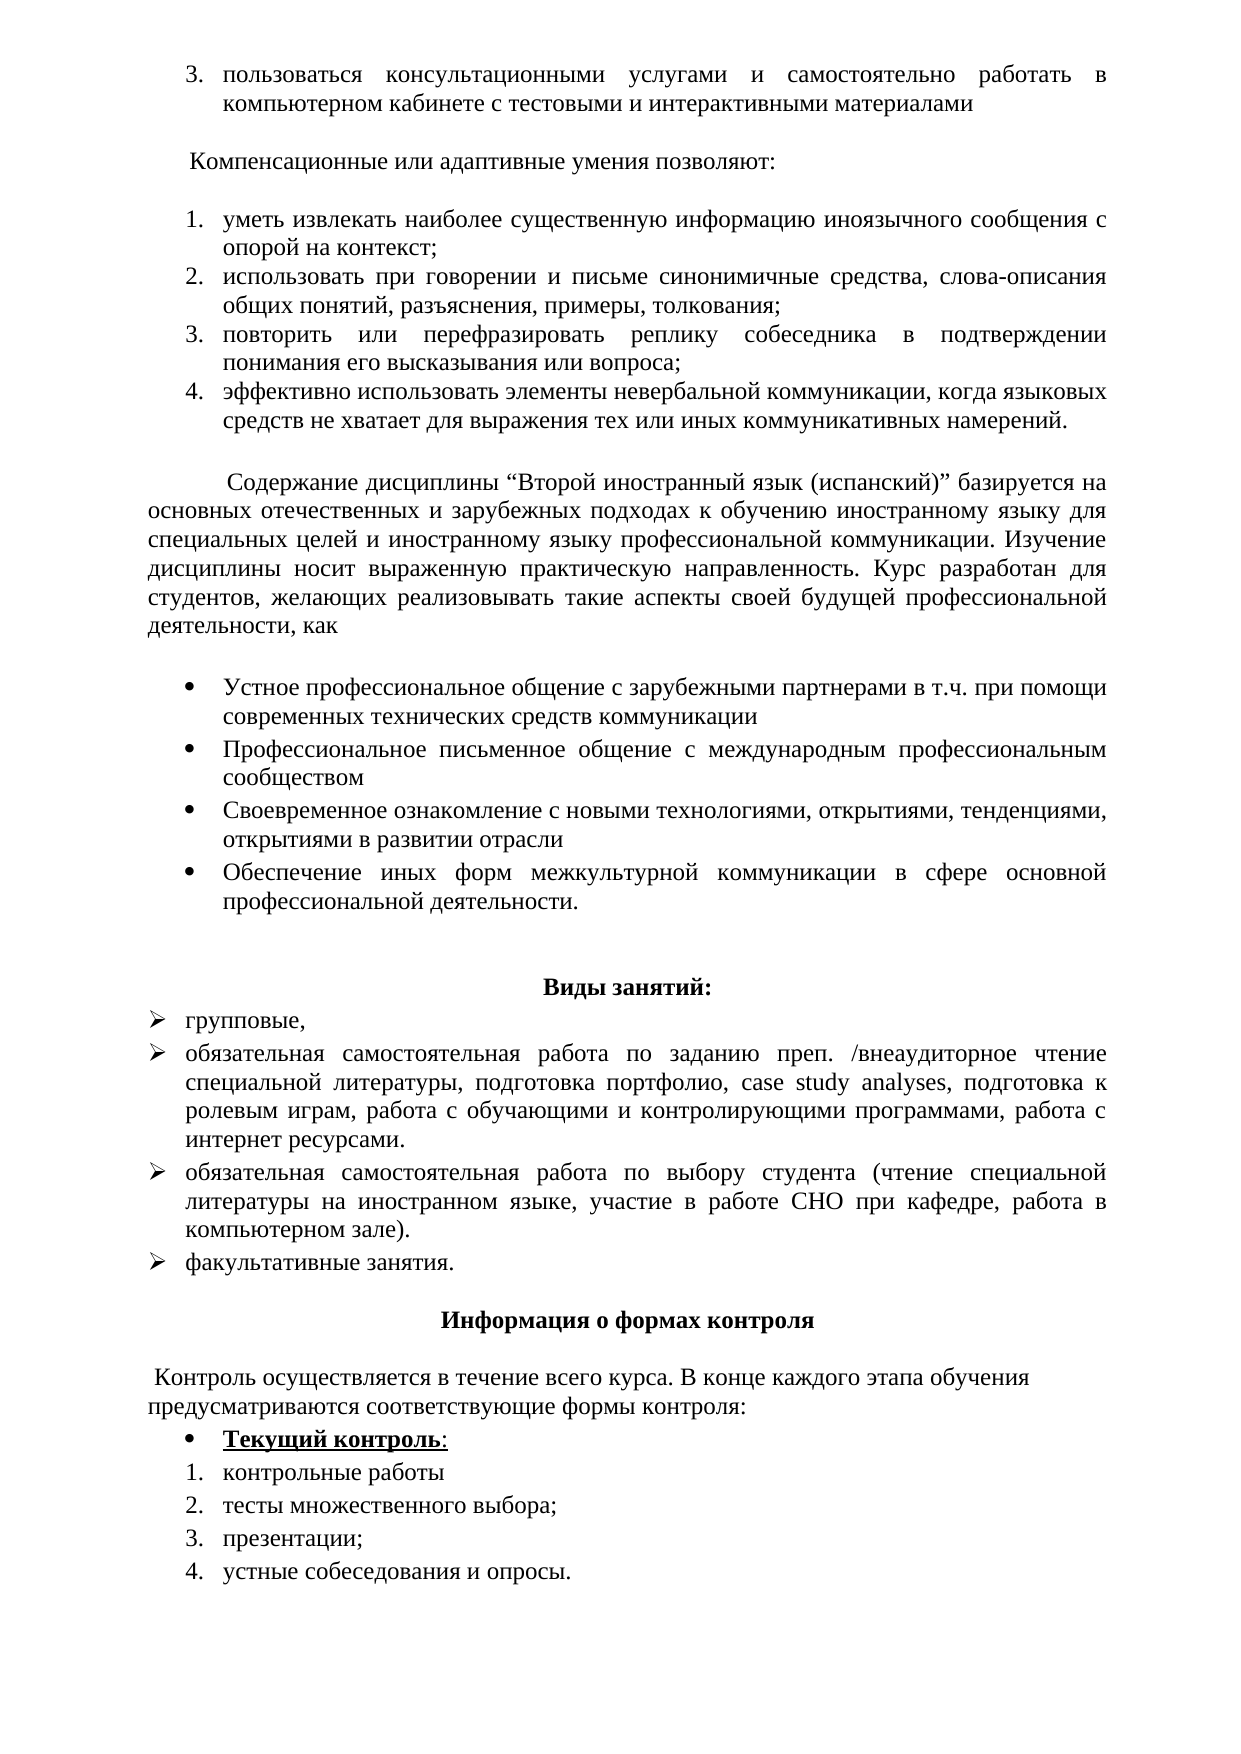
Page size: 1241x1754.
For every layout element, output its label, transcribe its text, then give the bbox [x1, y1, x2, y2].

list Текущий контроль: [185, 1424, 1107, 1453]
list обязательная самостоятельная работа по заданию преп. /внеаудиторное чтение специальной литературы, подготовка портфолио, case study analyses, подготовка к ролевым играм, работа с обучающими и контролирующими программами, работа с интернет ресурсами. [148, 1038, 1107, 1153]
list эффективно использовать элементы невербальной коммуникации, когда языковых средств не хватает для выражения тех или иных коммуникативных намерений. [185, 376, 1107, 434]
text Содержание дисциплины “Второй иностранный язык (испанский)” базируется на основных отечественных и зарубежных подходах к обучению иностранному языку для специальных целей и иностранному языку профессиональной коммуникации. Изучение дисциплины носит выраженную практическую направленность. Курс разработан для студентов, желающих реализовывать такие аспекты своей будущей профессиональной деятельности, как [148, 467, 1107, 639]
text Контроль осуществляется в течение всего курса. В конце каждого этапа обучения предусматриваются соответствующие формы контроля: [148, 1362, 1107, 1420]
list тесты множественного выбора; [185, 1490, 1107, 1519]
text Виды занятий: [148, 972, 1107, 1001]
list Обеспечение иных форм межкультурной коммуникации в сфере основной профессиональной деятельности. [185, 857, 1107, 914]
list уметь извлекать наиболее существенную информацию иноязычного сообщения с опорой на контекст; [185, 204, 1107, 261]
list Профессиональное письменное общение с международным профессиональным сообществом [185, 734, 1107, 791]
text Компенсационные или адаптивные умения позволяют: [148, 146, 1107, 174]
list пользоваться консультационными услугами и самостоятельно работать в компьютерном кабинете с тестовыми и интерактивными материалами [185, 59, 1107, 117]
list групповые, [148, 1005, 1107, 1034]
list обязательная самостоятельная работа по выбору студента (чтение специальной литературы на иностранном языке, участие в работе СНО при кафедре, работа в компьютерном зале). [148, 1157, 1107, 1243]
text Информация о формах контроля [148, 1305, 1107, 1334]
list Своевременное ознакомление с новыми технологиями, открытиями, тенденциями, открытиями в развитии отрасли [185, 795, 1107, 853]
list повторить или перефразировать реплику собеседника в подтверждении понимания его высказывания или вопроса; [185, 319, 1107, 376]
list использовать при говорении и письме синонимичные средства, слова-описания общих понятий, разъяснения, примеры, толкования; [185, 261, 1107, 319]
list контрольные работы [185, 1457, 1107, 1486]
list устные собеседования и опросы. [185, 1556, 1107, 1584]
list Устное профессиональное общение с зарубежными партнерами в т.ч. при помощи современных технических средств коммуникации [185, 672, 1107, 729]
list факультативные занятия. [148, 1247, 1107, 1276]
list презентации; [185, 1523, 1107, 1552]
